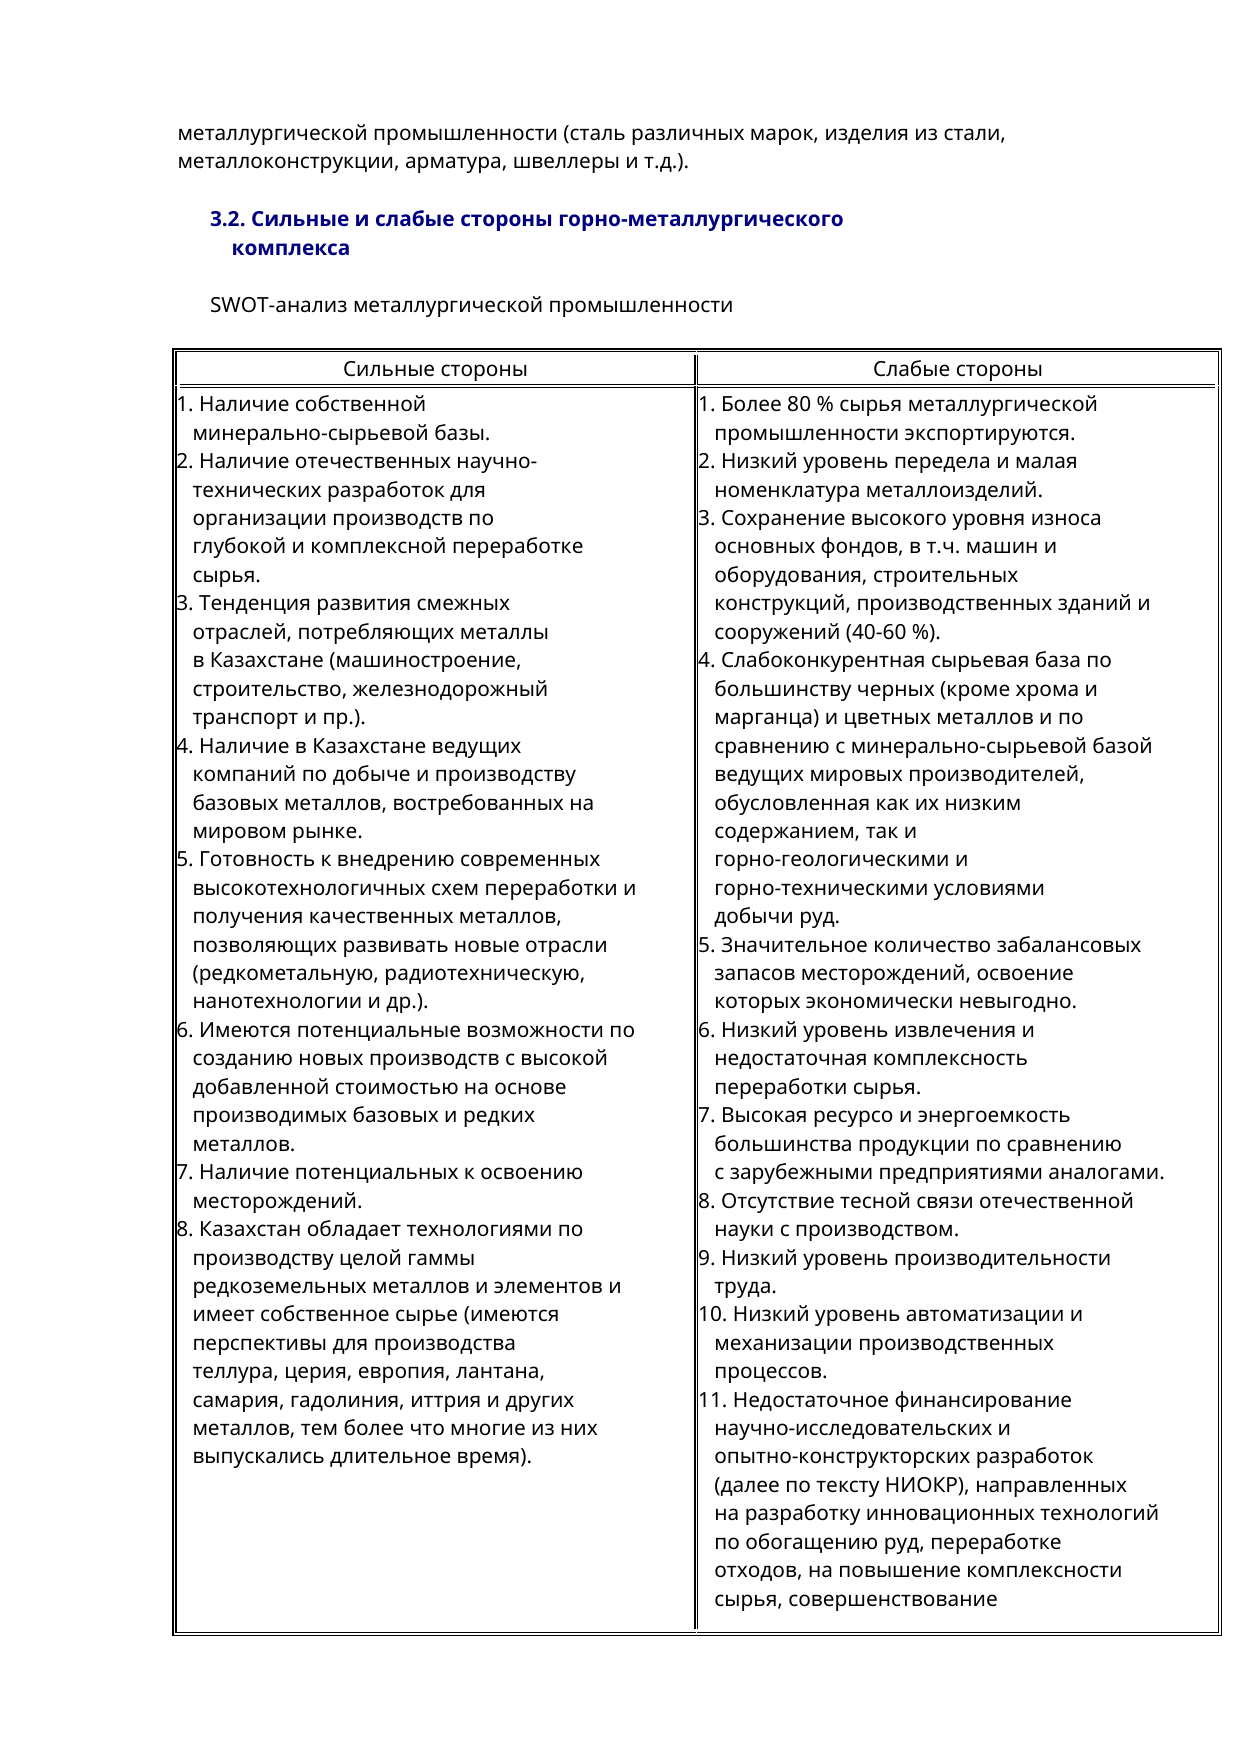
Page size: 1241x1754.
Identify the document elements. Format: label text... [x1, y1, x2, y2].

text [177, 118, 1152, 175]
text 3.2. Сильные и слабые стороны горно-металлургического комплекса [177, 204, 1152, 261]
table_header Слабые стороны [696, 350, 1218, 384]
table_header Сильные стороны [177, 352, 696, 384]
text SWOT-анализ металлургической промышленности [177, 290, 1152, 319]
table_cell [696, 384, 1220, 1632]
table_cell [174, 384, 696, 1632]
